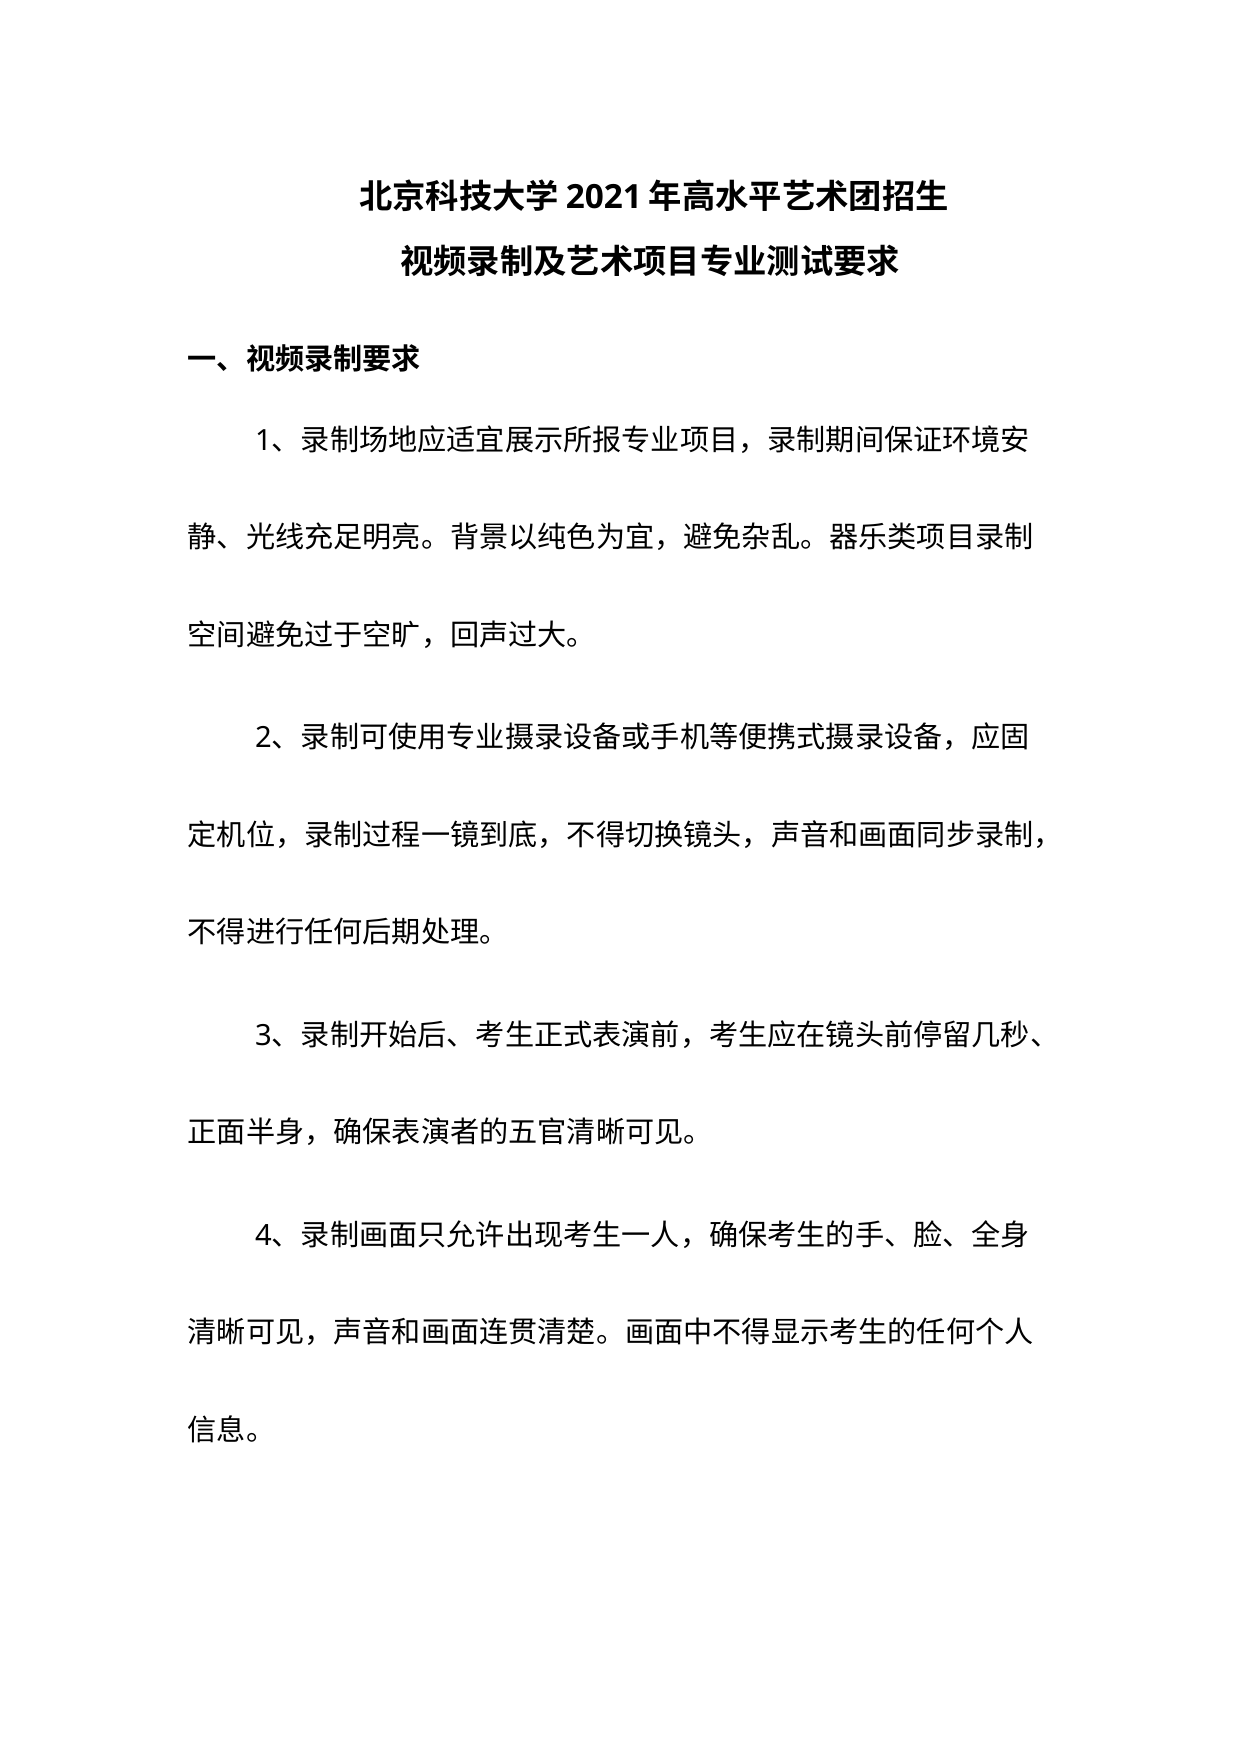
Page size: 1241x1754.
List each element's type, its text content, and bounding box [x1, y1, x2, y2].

text 3、录制开始后、考生正式表演前，考生应在镜头前停留几秒、正面半身，确保表演者的五官清晰可见。 [187, 1000, 1053, 1162]
text 1、录制场地应适宜展示所报专业项目，录制期间保证环境安静、光线充足明亮。背景以纯色为宜，避免杂乱。器乐类项目录制空间避免过于空旷，回声过大。 [187, 405, 1053, 665]
text 视频录制及艺术项目专业测试要求 [187, 227, 1053, 292]
text 北京科技大学2021年高水平艺术团招生 [187, 162, 1053, 227]
text 2、录制可使用专业摄录设备或手机等便携式摄录设备，应固定机位，录制过程一镜到底，不得切换镜头，声音和画面同步录制，不得进行任何后期处理。 [187, 702, 1053, 962]
text 4、录制画面只允许出现考生一人，确保考生的手、脸、全身清晰可见，声音和画面连贯清楚。画面中不得显示考生的任何个人信息。 [187, 1200, 1053, 1460]
text 一、视频录制要求 [187, 324, 1053, 389]
